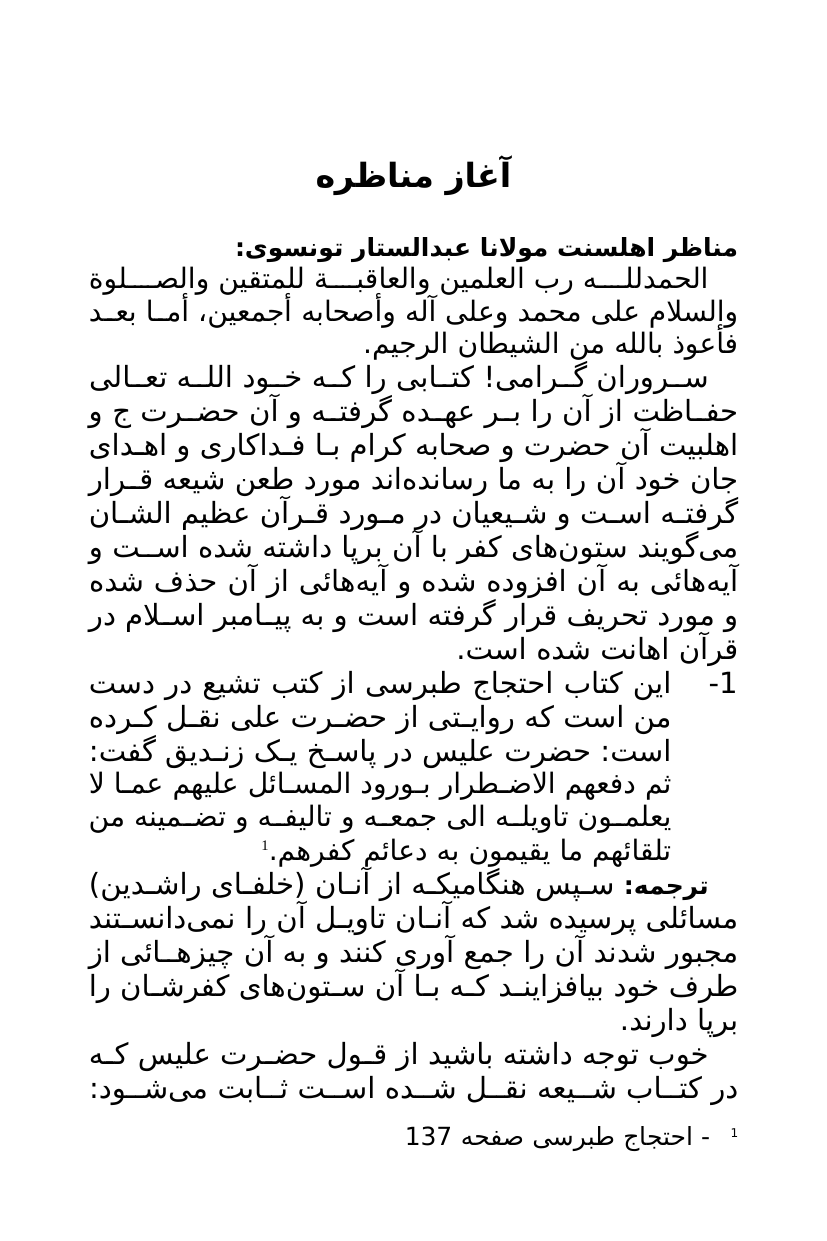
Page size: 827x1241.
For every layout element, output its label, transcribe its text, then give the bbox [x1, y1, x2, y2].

text الحمدلله رب العلمین والعاقبة للمتقین والصلوة والسلام علی محمد وعلی آله وأصحابه أجمعین، أما بعد فأعوذ بالله من الشیطان الرجیم. [89, 262, 738, 360]
text آغاز مناظره [89, 157, 738, 196]
text سروران گرامی! کتابی را که خود الله تعالی حفاظت از آن را بر عهده گرفته و آن حضرت ج و اهلبیت آن حضرت و صحابه کرام با فداکاری و اهدای جان خود آن را به ما رسانده‌اند مورد طعن شیعه قرار گرفته است و شیعیان در مورد قرآن عظیم الشان می‌گویند ستون‌های کفر با آن برپا داشته شده است و آیه‌هائی به آن افزوده شده و آیه‌هائی از آن حذف شده و مورد تحریف قرار گرفته است و به پیامبر اسلام در قرآن اهانت شده است. [89, 360, 738, 666]
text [89, 1037, 738, 1105]
text ترجمه: سپس هنگامیکه از آنان (خلفای راشدین) مسائلی پرسیده شد که آنان تاویل آن را نمی‌دانستند مجبور شدند آن را جمع آوری کنند و به آن چیزهائی از طرف خود بیافزایند که با آن ستون‌های کفرشان را برپا دارند. [89, 867, 738, 1037]
text مناظر اهلسنت مولانا عبدالستار تونسوی: [89, 233, 738, 262]
list این کتاب احتجاج طبرسی از کتب تشیع در دست من است که روایتی از حضرت علی نقل کرده است: حضرت علیس در پاسخ یک زندیق گفت: ثم دفعهم الاضطرار بورود المسائل علیهم عما لا یعلمون تاویله الی جمعه و تالیفه و تضمینه من تلقائهم ما یقیمون به دعائم کفرهم. [89, 666, 708, 867]
